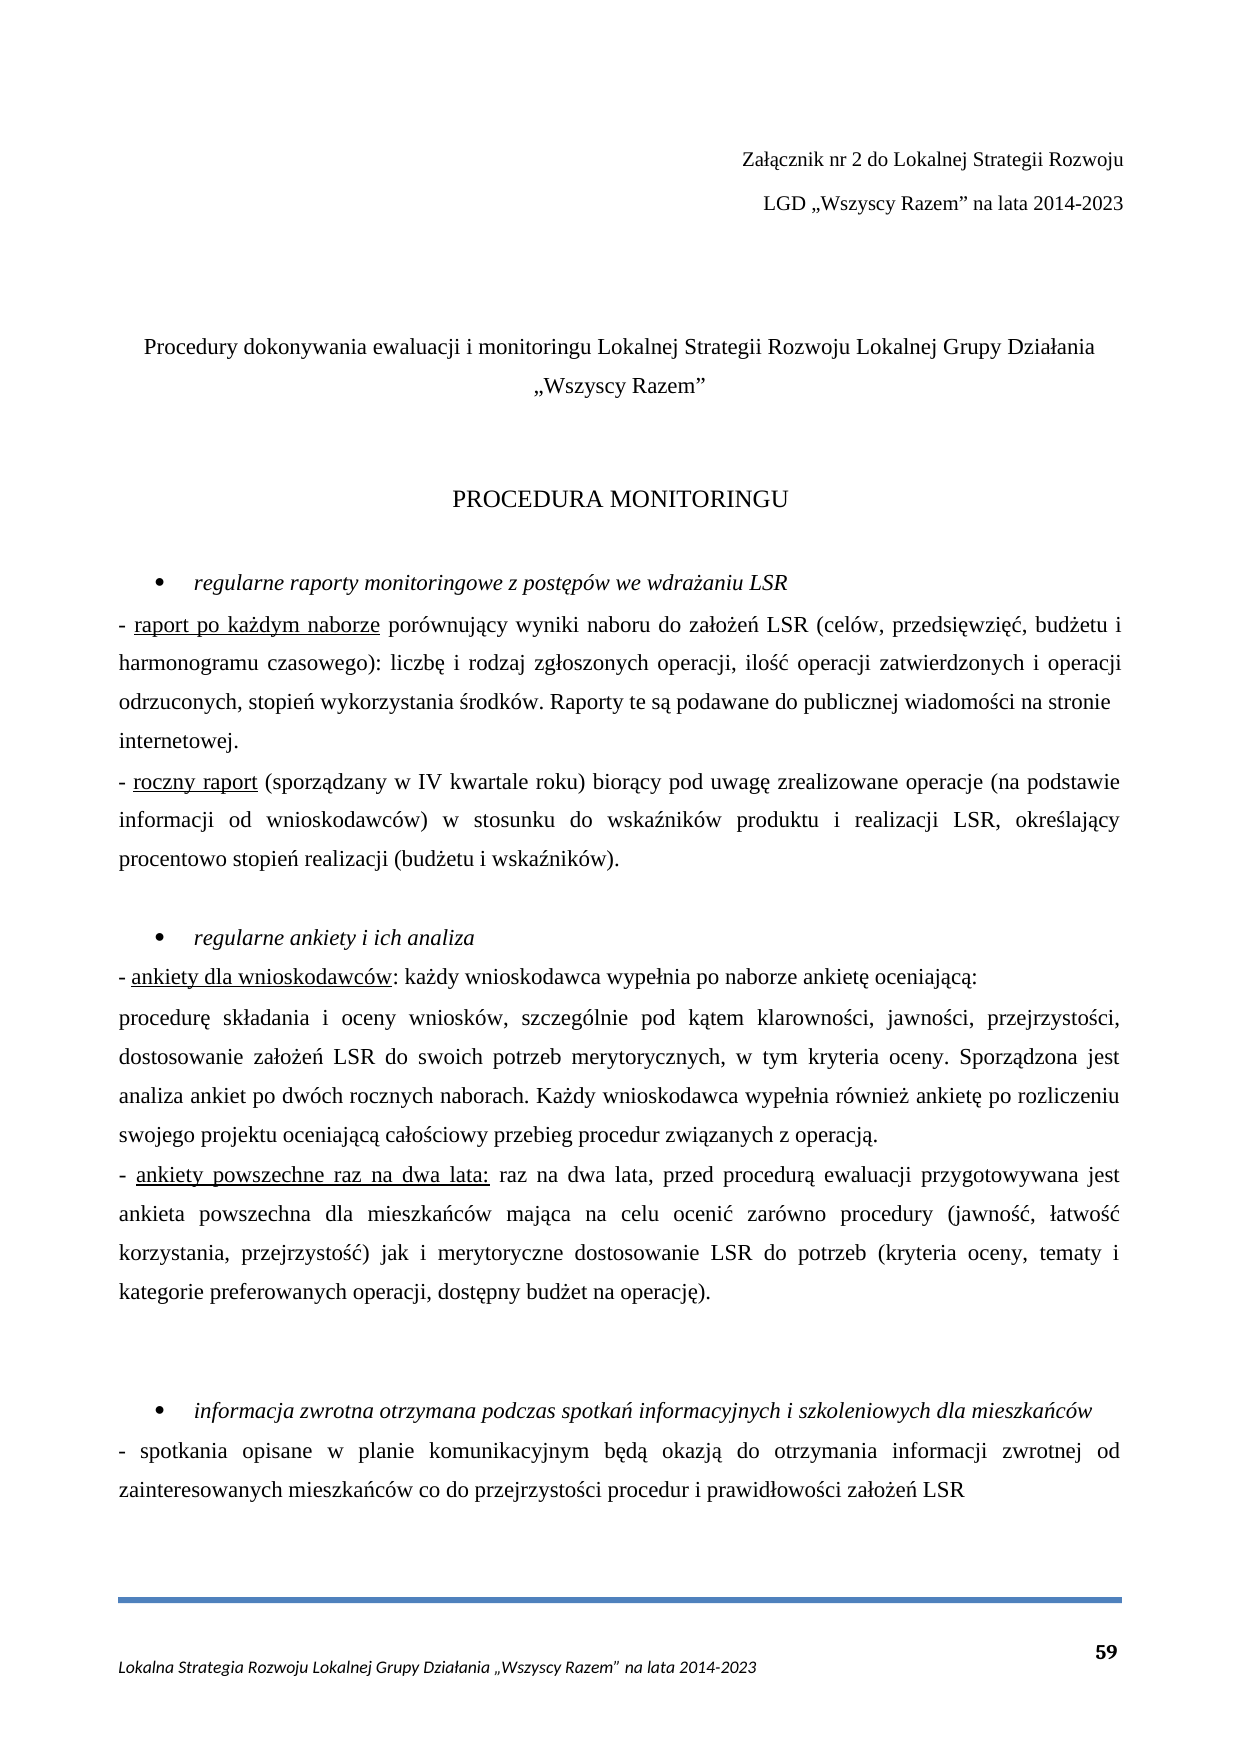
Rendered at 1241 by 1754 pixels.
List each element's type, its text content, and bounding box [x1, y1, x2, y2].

text LGD „Wszyscy Razem” na lata 2014-2023 [118, 192, 1123, 216]
list roczny raport (sporządzany w IV kwartale roku) biorący pod uwagę zrealizowane operacje (na podstawie informacji od wnioskodawców) w stosunku do wskaźników produktu i realizacji LSR, określający procentowo stopień realizacji (budżetu i wskaźników). [118, 768, 1121, 872]
list spotkania opisane w planie komunikacyjnym będą okazją do otrzymania informacji zwrotnej od zainteresowanych mieszkańców co do przejrzystości procedur i prawidłowości założeń LSR [118, 1437, 1121, 1502]
text Procedury dokonywania ewaluacji i monitoringu Lokalnej Strategii Rozwoju Lokalnej Grupy Działania [144, 333, 1123, 359]
text 59 [1095, 1640, 1123, 1664]
list regularne raporty monitoringowe z postępów we wdrażaniu LSR [156, 570, 1123, 596]
list ankiety dla wnioskodawców: każdy wnioskodawca wypełnia po naborze ankietę oceniającą: [118, 963, 1123, 989]
text internetowej. [119, 727, 1123, 753]
list regularne ankiety i ich analiza [156, 924, 1123, 950]
list informacja zwrotna otrzymana podczas spotkań informacyjnych i szkoleniowych dla mieszkańców [156, 1397, 1123, 1423]
text PROCEDURA MONITORINGU [452, 484, 1123, 512]
text Załącznik nr 2 do Lokalnej Strategii Rozwoju [118, 147, 1123, 171]
text Lokalna Strategia Rozwoju Lokalnej Grupy Działania „Wszyscy Razem” na lata 2014-2023 [118, 1656, 808, 1678]
text - ankiety powszechne raz na dwa lata: raz na dwa lata, przed procedurą ewaluacji przygotowywana jest ankieta powszechna dla mieszkańców mająca na celu ocenić zarówno procedury (jawność, łatwość korzystania, przejrzystość) jak i merytoryczne dostosowanie LSR do potrzeb (kryteria oceny, tematy i kategorie preferowanych operacji, dostępny budżet na operację). [119, 1161, 1121, 1305]
text procedurę składania i oceny wniosków, szczególnie pod kątem klarowności, jawności, przejrzystości, dostosowanie założeń LSR do swoich potrzeb merytorycznych, w tym kryteria oceny. Sporządzona jest analiza ankiet po dwóch rocznych naborach. Każdy wnioskodawca wypełnia również ankietę po rozliczeniu swojego projektu oceniającą całościowy przebieg procedur związanych z operacją. [119, 1004, 1121, 1147]
text „Wszyscy Razem” [533, 372, 1123, 399]
list raport po każdym naborze porównujący wyniki naboru do założeń LSR (celów, przedsięwzięć, budżetu i harmonogramu czasowego): liczbę i rodzaj zgłoszonych operacji, ilość operacji zatwierdzonych i operacji odrzuconych, stopień wykorzystania środków. Raporty te są podawane do publicznej wiadomości na stronie [118, 611, 1123, 714]
